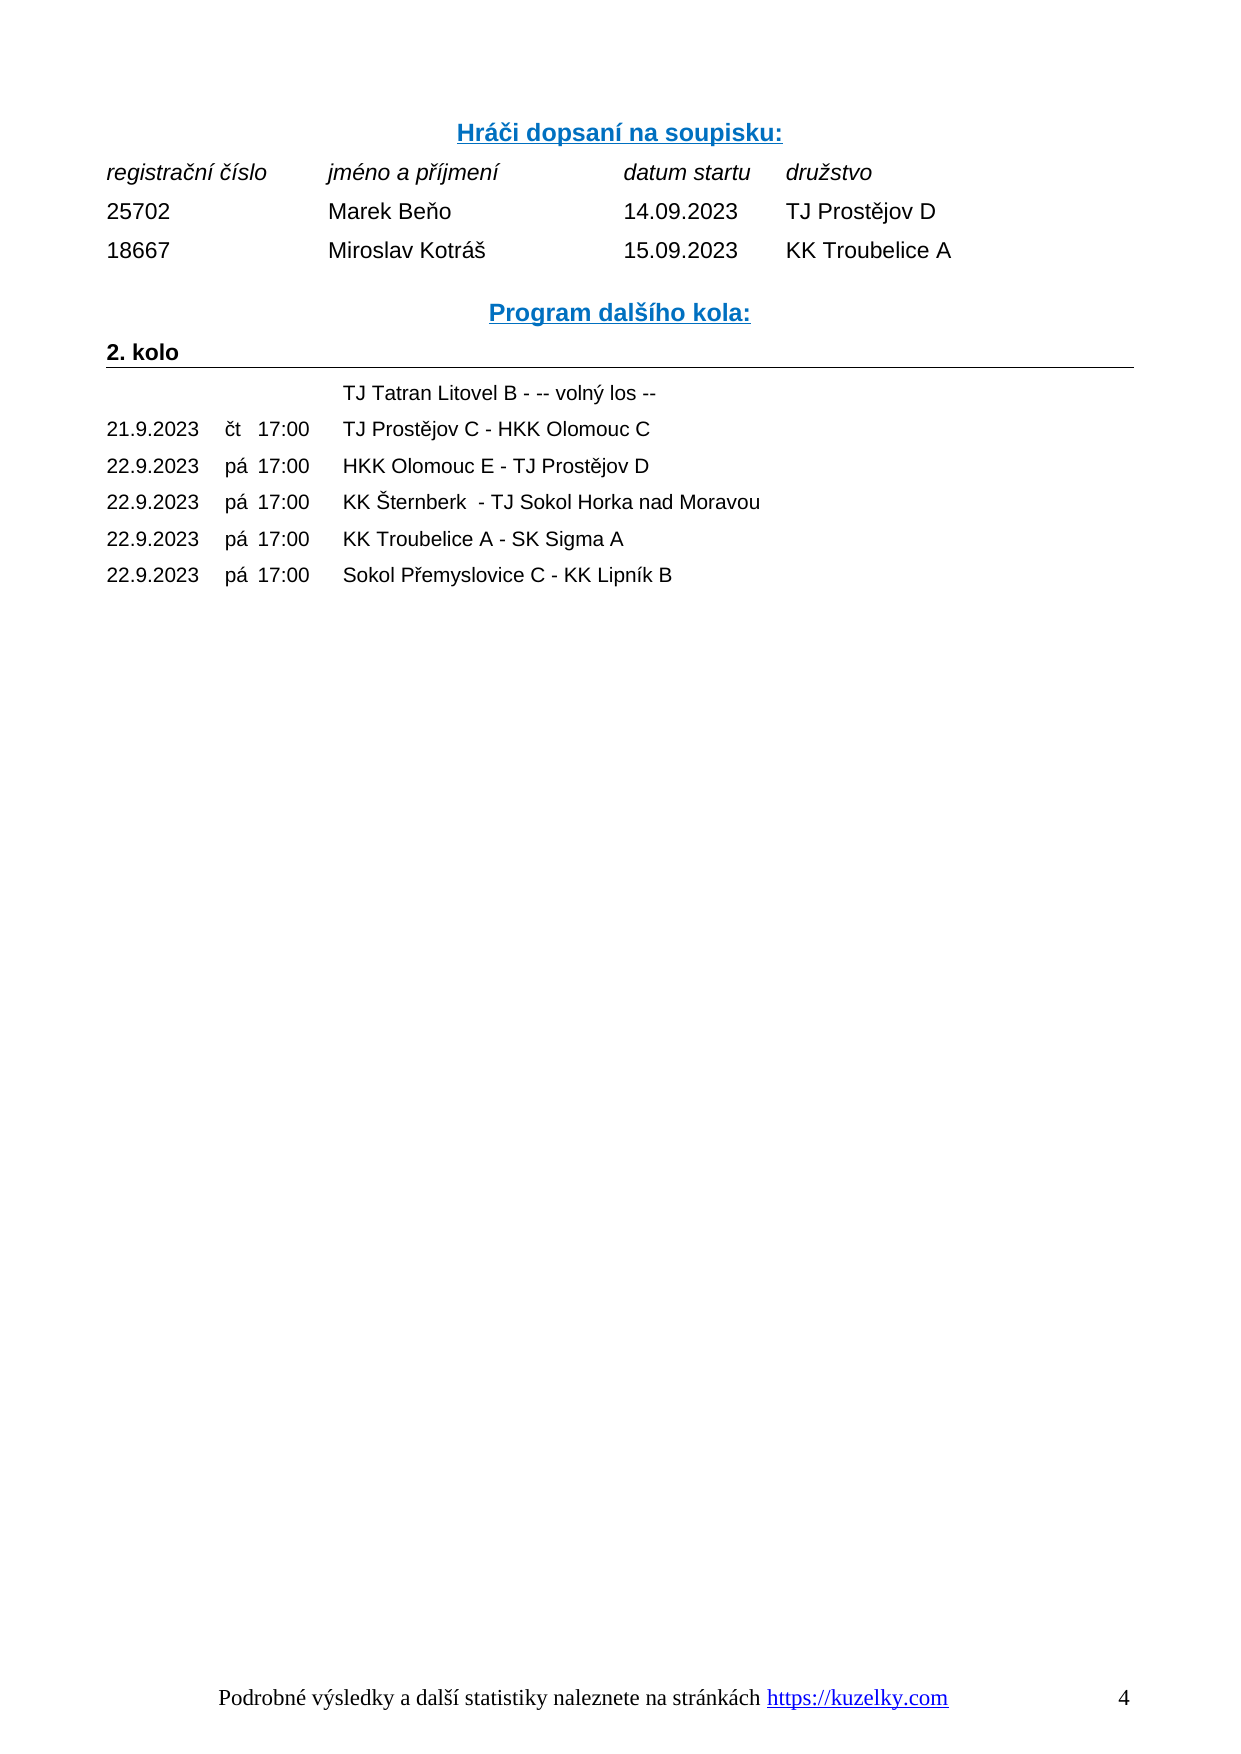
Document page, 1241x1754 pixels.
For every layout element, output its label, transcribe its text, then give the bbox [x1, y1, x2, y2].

text 2. kolo [106, 339, 1134, 367]
text Program dalšího kola: [94, 297, 1145, 326]
text 21.9.2023 čt 17:00 TJ Prostějov C - HKK Olomouc C [106, 417, 1134, 441]
text 22.9.2023 pá 17:00 KK Troubelice A - SK Sigma A [106, 527, 1134, 551]
text 22.9.2023 pá 17:00 KK Šternberk - TJ Sokol Horka nad Moravou [106, 490, 1134, 514]
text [94, 118, 1145, 147]
text TJ Tatran Litovel B - -- volný los -- [106, 381, 1134, 405]
text 18667 Miroslav Kotráš 15.09.2023 KK Troubelice A [106, 237, 1134, 263]
text 22.9.2023 pá 17:00 HKK Olomouc E - TJ Prostějov D [106, 454, 1134, 478]
text 25702 Marek Beňo 14.09.2023 TJ Prostějov D [106, 198, 1134, 224]
text 22.9.2023 pá 17:00 Sokol Přemyslovice C - KK Lipník B [106, 563, 1134, 587]
text registrační číslo jméno a příjmení datum startu družstvo [106, 159, 1134, 186]
